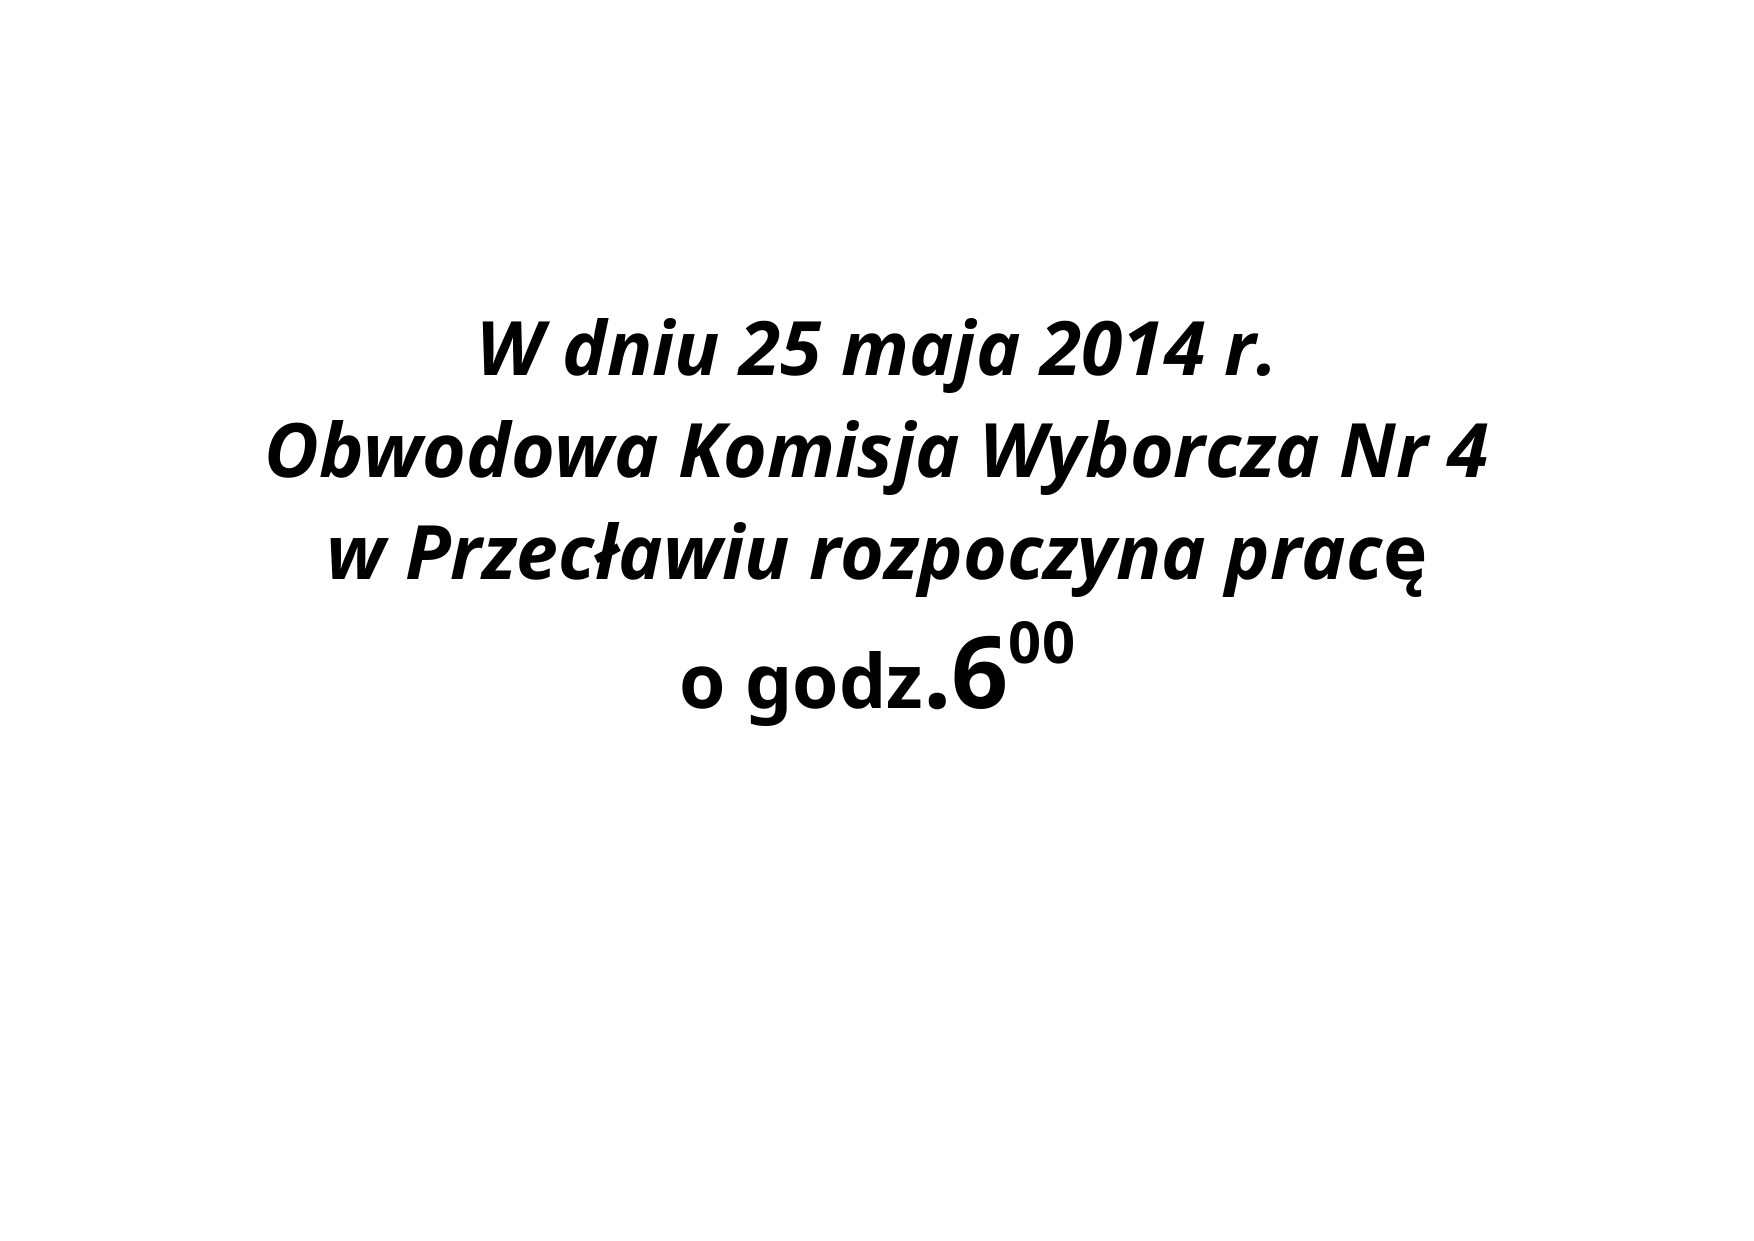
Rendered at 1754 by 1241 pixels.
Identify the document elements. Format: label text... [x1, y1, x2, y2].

text W dniu 25 maja 2014 r. [148, 295, 1606, 397]
text Obwodowa Komisja Wyborcza Nr 4 [148, 397, 1606, 499]
text o godz.600 [148, 602, 1606, 738]
text w Przecławiu rozpoczyna pracę [148, 499, 1606, 602]
